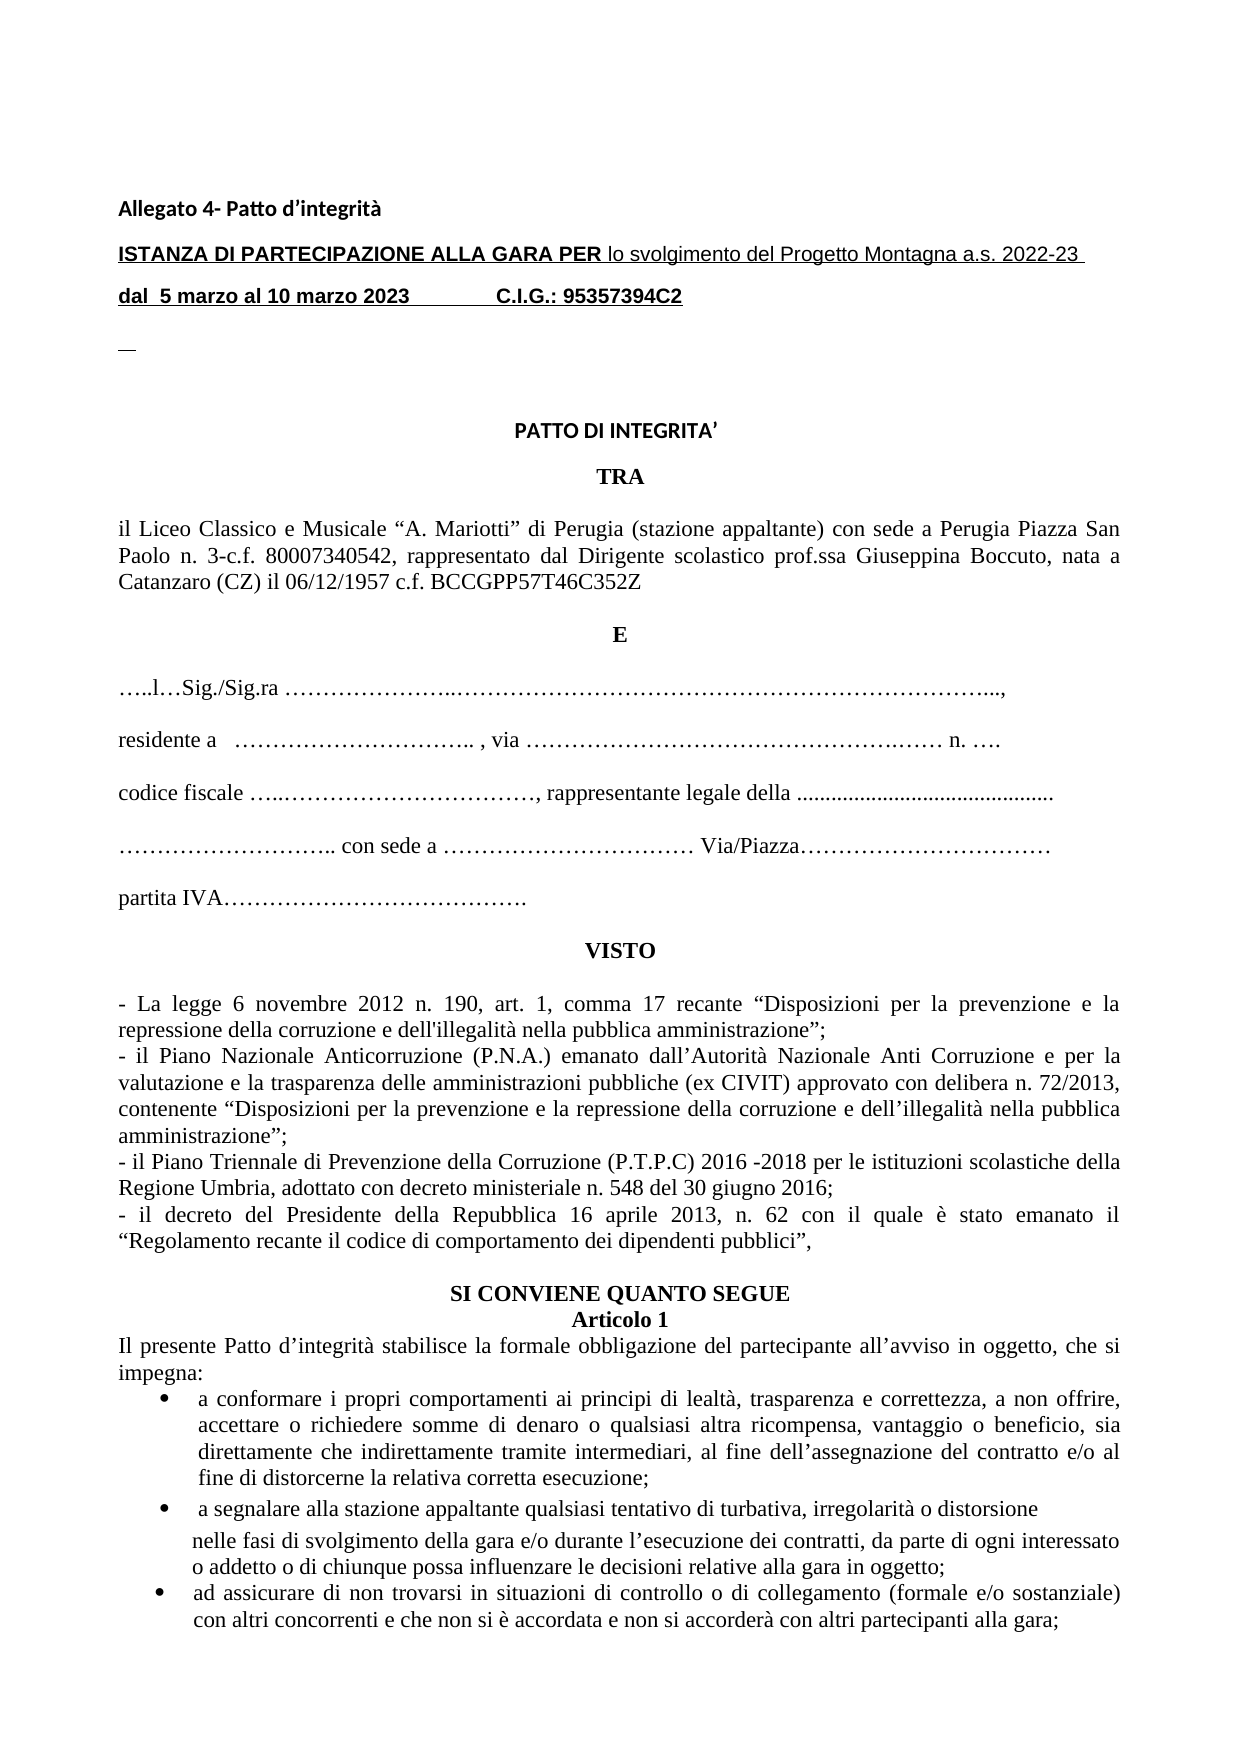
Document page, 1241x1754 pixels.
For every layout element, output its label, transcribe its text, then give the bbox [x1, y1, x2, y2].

text TRA [118, 463, 1122, 489]
text Articolo 1 [118, 1306, 1122, 1332]
text dal 5 marzo al 10 marzo 2023 C.I.G.: 95357394C2 [118, 284, 1122, 308]
text ……………………….. con sede a …………………………… Via/Piazza…………………………… [118, 832, 1122, 858]
list a conformare i propri comportamenti ai principi di lealtà, trasparenza e correttezza, a non offrire, accettare o richiedere somme di denaro o qualsiasi altra ricompensa, vantaggio o beneficio, sia direttamente che indirettamente tramite intermediari, al fine dell’assegnazione del contratto e/o al fine di distorcerne la relativa corretta esecuzione; [160, 1385, 1122, 1491]
text Allegato 4- Patto d’integrità [118, 194, 1122, 222]
text …..l…Sig./Sig.ra …………………..……………………………………………………………..., [118, 674, 1122, 700]
text VISTO [118, 937, 1122, 963]
text SI CONVIENE QUANTO SEGUE [118, 1280, 1122, 1306]
text il Liceo Classico e Musicale “A. Mariotti” di Perugia (stazione appaltante) con sede a Perugia Piazza San Paolo n. 3-c.f. 80007340542, rappresentato dal Dirigente scolastico prof.ssa Giuseppina Boccuto, nata a Catanzaro (CZ) il 06/12/1957 c.f. BCCGPP57T46C352Z [118, 516, 1122, 594]
list ad assicurare di non trovarsi in situazioni di controllo o di collegamento (formale e/o sostanziale) con altri concorrenti e che non si è accordata e non si accorderà con altri partecipanti alla gara; [156, 1579, 1122, 1632]
text - il Piano Triennale di Prevenzione della Corruzione (P.T.P.C) 2016 -2018 per le istituzioni scolastiche della Regione Umbria, adottato con decreto ministeriale n. 548 del 30 giugno 2016; [118, 1148, 1122, 1201]
text - il decreto del Presidente della Repubblica 16 aprile 2013, n. 62 con il quale è stato emanato il “Regolamento recante il codice di comportamento dei dipendenti pubblici”, [118, 1201, 1122, 1253]
text residente a ………………………….. , via ………………………………………….…… n. …. [118, 726, 1122, 753]
text codice fiscale …..……………………………, rappresentante legale della ............................................. [118, 779, 1122, 805]
text partita IVA…………………………………. [118, 884, 1122, 911]
text PATTO DI INTEGRITA’ [118, 416, 1122, 444]
text E [118, 621, 1122, 647]
text Il presente Patto d’integrità stabilisce la formale obbligazione del partecipante all’avviso in oggetto, che si impegna: [118, 1332, 1122, 1385]
text - il Piano Nazionale Anticorruzione (P.N.A.) emanato dall’Autorità Nazionale Anti Corruzione e per la valutazione e la trasparenza delle amministrazioni pubbliche (ex CIVIT) approvato con delibera n. 72/2013, contenente “Disposizioni per la prevenzione e la repressione della corruzione e dell’illegalità nella pubblica amministrazione”; [118, 1043, 1122, 1148]
text - La legge 6 novembre 2012 n. 190, art. 1, comma 17 recante “Disposizioni per la prevenzione e la repressione della corruzione e dell'illegalità nella pubblica amministrazione”; [118, 990, 1122, 1043]
list a segnalare alla stazione appaltante qualsiasi tentativo di turbativa, irregolarità o distorsione [160, 1496, 1122, 1522]
text ISTANZA DI PARTECIPAZIONE ALLA GARA PER lo svolgimento del Progetto Montagna a.s. 2022-23 [118, 241, 1122, 265]
text nelle fasi di svolgimento della gara e/o durante l’esecuzione dei contratti, da parte di ogni interessato o addetto o di chiunque possa influenzare le decisioni relative alla gara in oggetto; [192, 1527, 1122, 1579]
